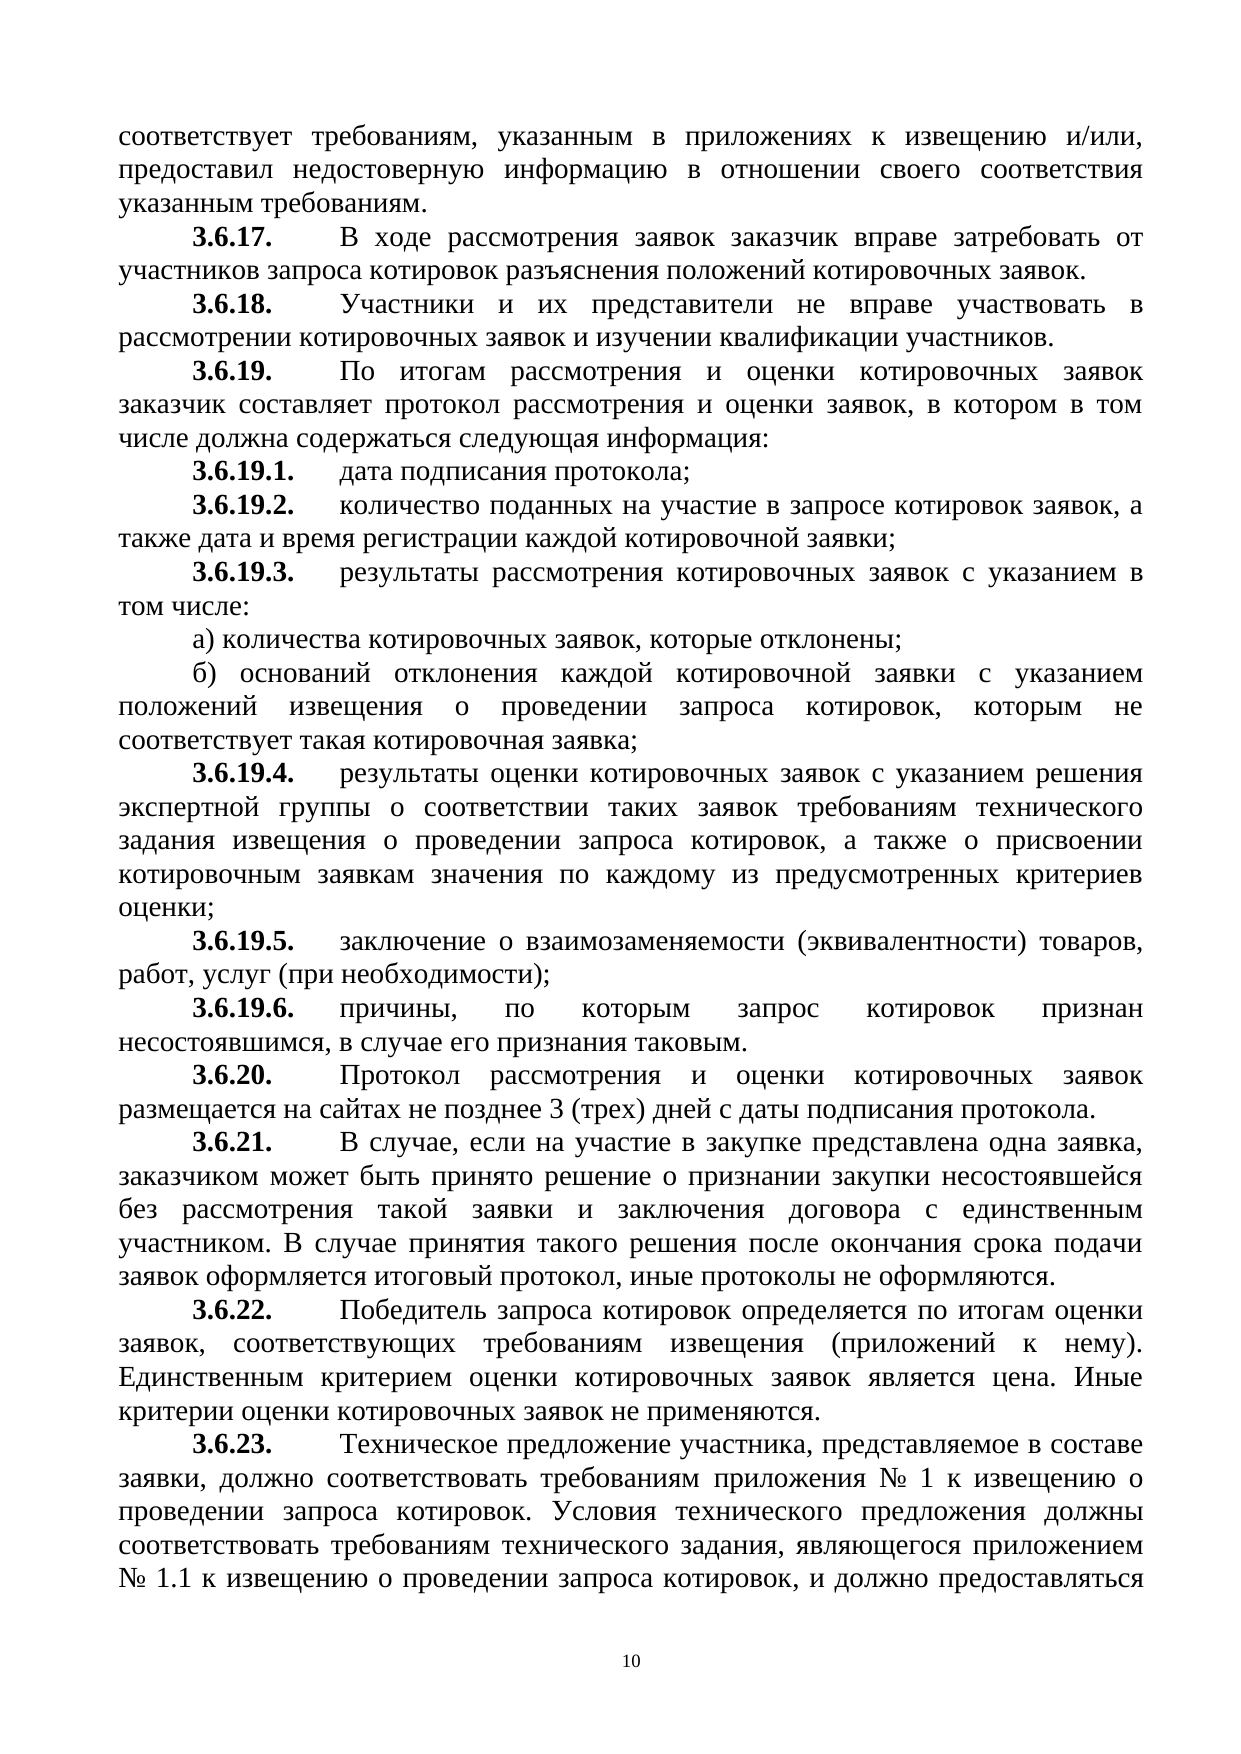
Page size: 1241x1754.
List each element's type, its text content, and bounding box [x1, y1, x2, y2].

list Участники и их представители не вправе участвовать в рассмотрении котировочных заявок и изучении квалификации участников. [118, 286, 1144, 353]
list В ходе рассмотрения заявок заказчик вправе затребовать от участников запроса котировок разъяснения положений котировочных заявок. [118, 219, 1144, 286]
list результаты оценки котировочных заявок с указанием решения экспертной группы о соответствии таких заявок требованиям технического задания извещения о проведении запроса котировок, а также о присвоении котировочным заявкам значения по каждому из предусмотренных критериев оценки; [118, 755, 1144, 923]
list количество поданных на участие в запросе котировок заявок, а также дата и время регистрации каждой котировочной заявки; [118, 487, 1144, 554]
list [118, 118, 1144, 219]
list причины, по которым запрос котировок признан несостоявшимся, в случае его признания таковым. [118, 990, 1144, 1057]
list а) количества котировочных заявок, которые отклонены; [118, 621, 1144, 655]
list результаты рассмотрения котировочных заявок с указанием в том числе: [118, 554, 1144, 621]
list заключение о взаимозаменяемости (эквивалентности) товаров, работ, услуг (при необходимости); [118, 923, 1144, 990]
list Протокол рассмотрения и оценки котировочных заявок размещается на сайтах не позднее 3 (трех) дней с даты подписания протокола. [118, 1057, 1144, 1124]
list Победитель запроса котировок определяется по итогам оценки заявок, соответствующих требованиям извещения (приложений к нему). Единственным критерием оценки котировочных заявок является цена. Иные критерии оценки котировочных заявок не применяются. [118, 1292, 1144, 1426]
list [118, 1426, 1144, 1594]
list дата подписания протокола; [118, 453, 1144, 487]
list В случае, если на участие в закупке представлена одна заявка, заказчиком может быть принято решение о признании закупки несостоявшейся без рассмотрения такой заявки и заключения договора с единственным участником. В случае принятия такого решения после окончания срока подачи заявок оформляется итоговый протокол, иные протоколы не оформляются. [118, 1124, 1144, 1292]
list б) оснований отклонения каждой котировочной заявки с указанием положений извещения о проведении запроса котировок, которым не соответствует такая котировочная заявка; [118, 655, 1144, 755]
list По итогам рассмотрения и оценки котировочных заявок заказчик составляет протокол рассмотрения и оценки заявок, в котором в том числе должна содержаться следующая информация: [118, 353, 1144, 453]
